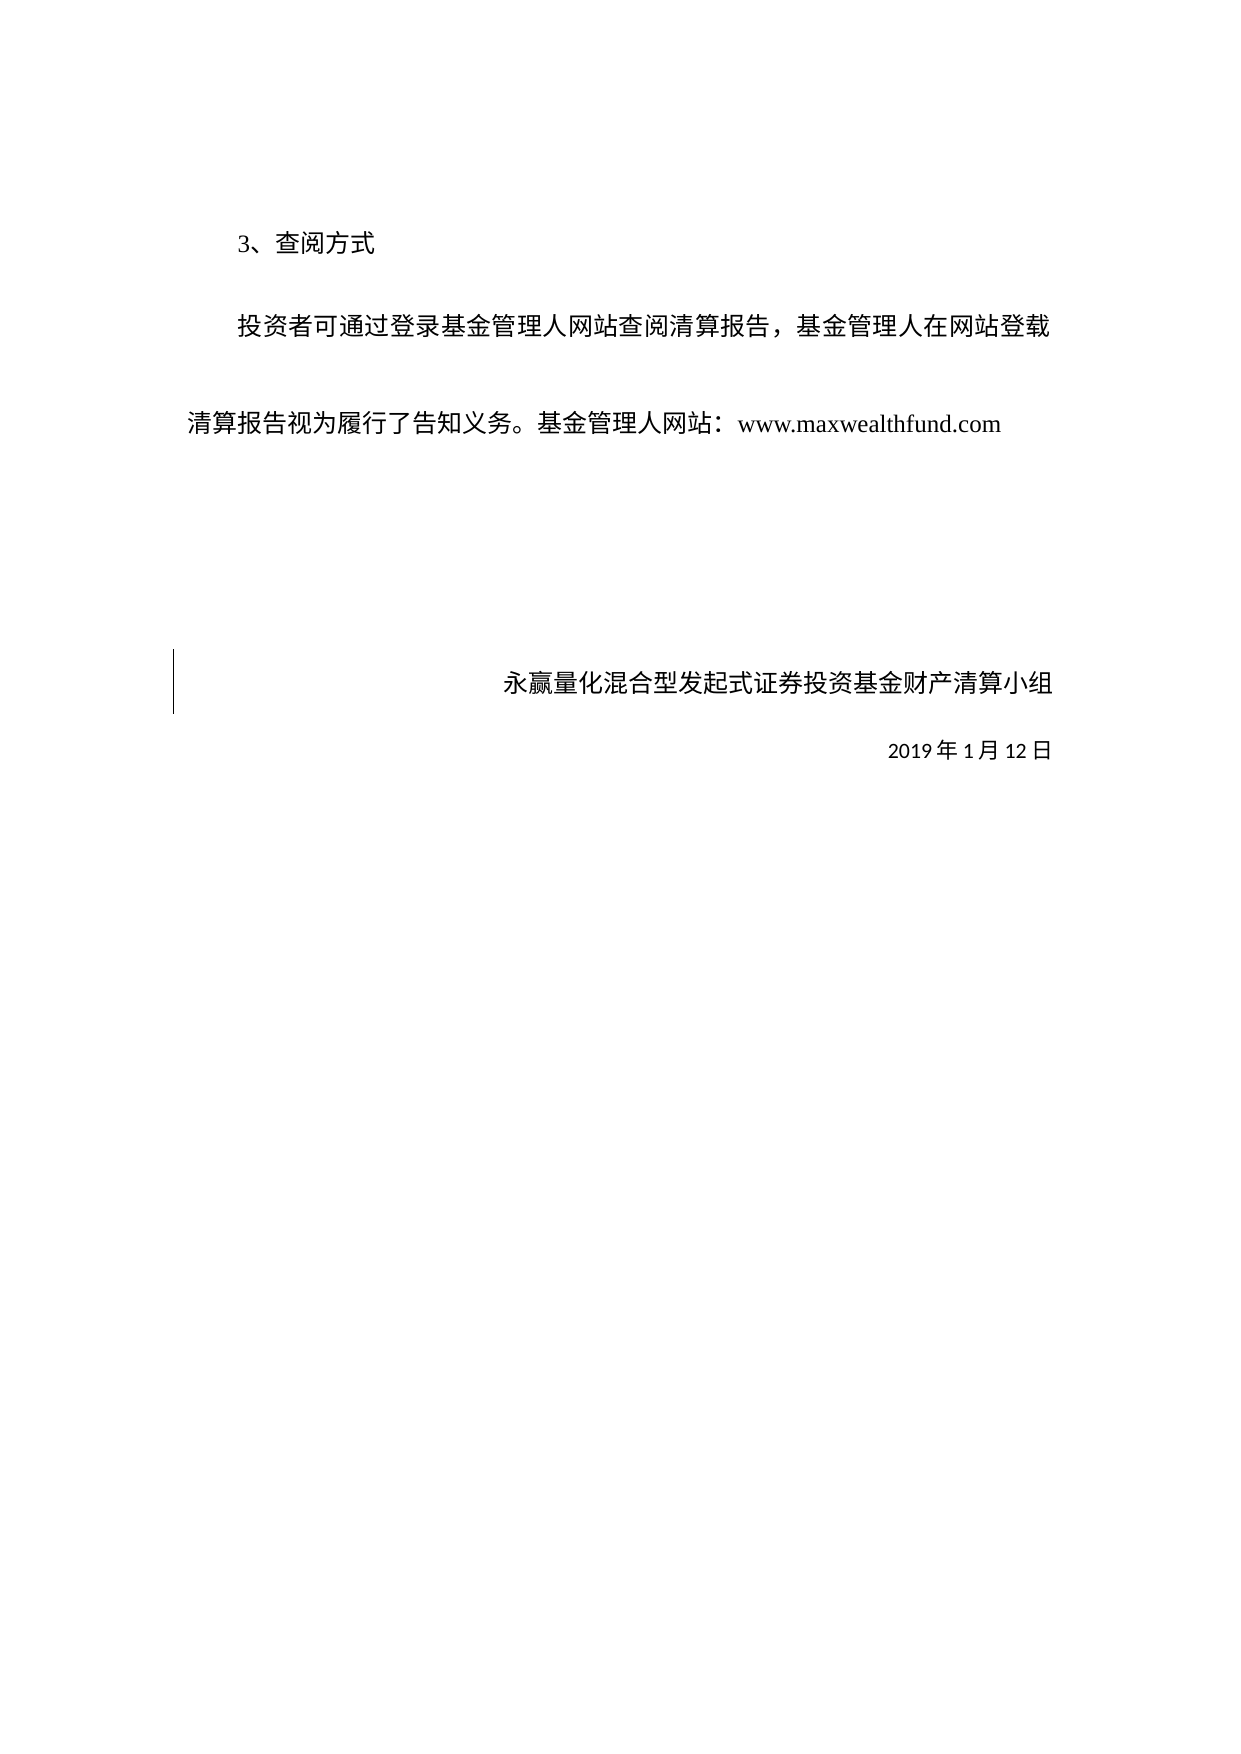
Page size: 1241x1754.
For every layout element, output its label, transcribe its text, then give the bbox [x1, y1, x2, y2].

title 3、查阅方式 [187, 209, 1053, 274]
title 永赢量化混合型发起式证券投资基金财产清算小组 [225, 649, 1053, 714]
title 投资者可通过登录基金管理人网站查阅清算报告，基金管理人在网站登载清算报告视为履行了告知义务。基金管理人网站：www.maxwealthfund.com [187, 292, 1053, 454]
text 2019年1月12日 [187, 733, 1053, 765]
